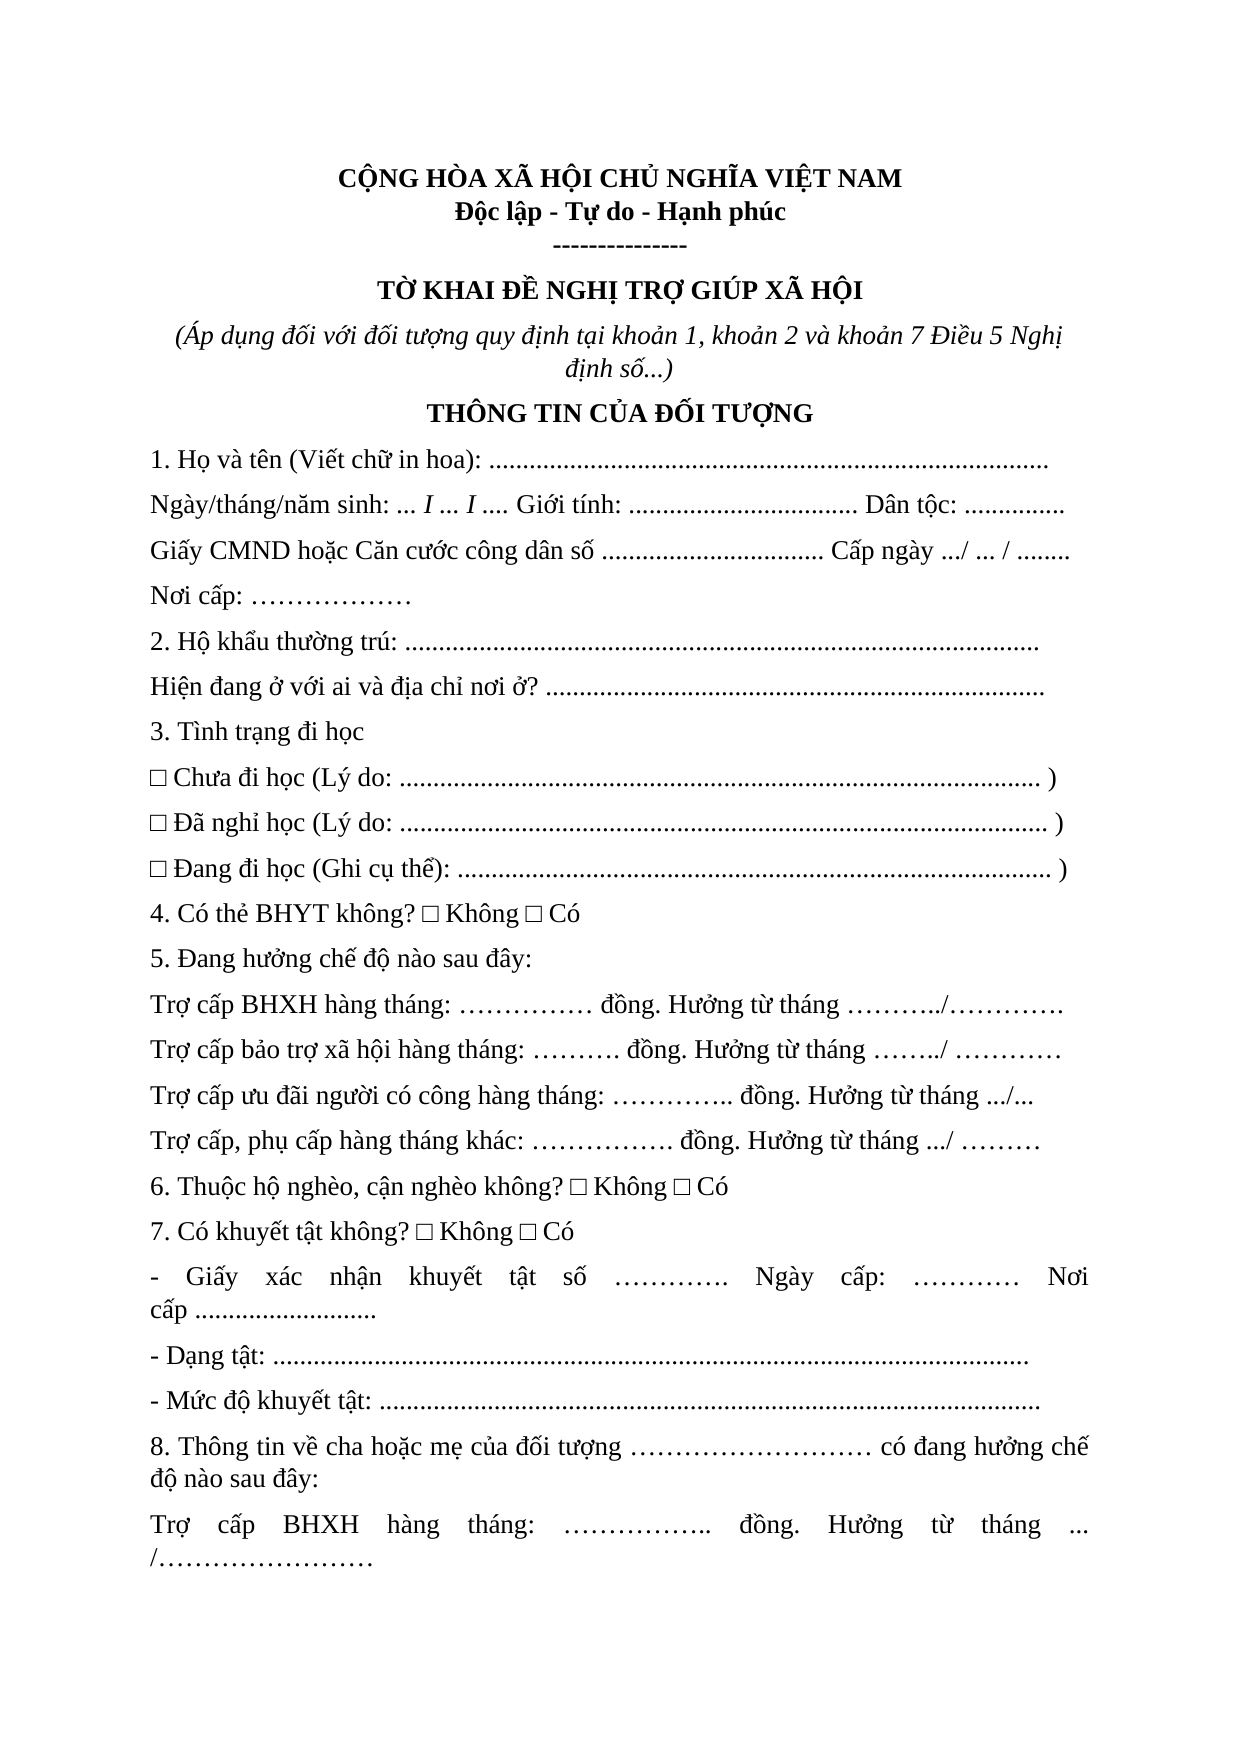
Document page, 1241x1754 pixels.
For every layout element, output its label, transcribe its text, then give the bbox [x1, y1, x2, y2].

text 3. Tình trạng đi học [150, 715, 1090, 747]
text 8. Thông tin về cha hoặc mẹ của đối tượng ……………………… có đang hưởng chế độ nào sau đây: [150, 1429, 1090, 1494]
text Giấy CMND hoặc Căn cước công dân số ................................. Cấp ngày .../ ... / ........ [150, 534, 1090, 565]
text □ Đã nghỉ học (Lý do: ................................................................................................ ) [150, 806, 1090, 837]
text - Mức độ khuyết tật: .................................................................................................. [150, 1384, 1090, 1415]
text 6. Thuộc hộ nghèo, cận nghèo không? □ Không □ Có [150, 1169, 1090, 1201]
text CỘNG HÒA XÃ HỘI CHỦ NGHĨA VIỆT NAM Độc lập - Tự do - Hạnh phúc --------------- [150, 162, 1090, 259]
text Hiện đang ở với ai và địa chỉ nơi ở? .......................................................................... [150, 670, 1090, 701]
text Trợ cấp bảo trợ xã hội hàng tháng: ………. đồng. Hưởng từ tháng ……../ ………… [150, 1033, 1090, 1064]
text □ Chưa đi học (Lý do: ............................................................................................... ) [150, 761, 1090, 792]
text Trợ cấp ưu đãi người có công hàng tháng: ………….. đồng. Hưởng từ tháng .../... [150, 1079, 1090, 1110]
text 5. Đang hưởng chế độ nào sau đây: [150, 942, 1090, 974]
text Trợ cấp BHXH hàng tháng: …………… đồng. Hưởng từ tháng ………../…………. [150, 988, 1090, 1019]
text 7. Có khuyết tật không? □ Không □ Có [150, 1215, 1090, 1246]
text Ngày/tháng/năm sinh: ... I ... I .... Giới tính: .................................. Dân tộc: ............... [150, 488, 1090, 519]
text □ Đang đi học (Ghi cụ thể): ........................................................................................ ) [150, 852, 1090, 883]
text 4. Có thẻ BHYT không? □ Không □ Có [150, 897, 1090, 928]
text 1. Họ và tên (Viết chữ in hoa): ................................................................................... [150, 443, 1090, 474]
text THÔNG TIN CỦA ĐỐI TƯỢNG [150, 397, 1090, 429]
text - Dạng tật: ................................................................................................................ [150, 1339, 1090, 1370]
text - Giấy xác nhận khuyết tật số …………. Ngày cấp: ………… Nơi cấp ........................... [150, 1260, 1090, 1324]
text Nơi cấp: ……………… [150, 579, 1090, 610]
text Trợ cấp, phụ cấp hàng tháng khác: ……………. đồng. Hưởng từ tháng .../ ……… [150, 1124, 1090, 1155]
text 2. Hộ khẩu thường trú: .............................................................................................. [150, 624, 1090, 656]
text (Áp dụng đối với đối tượng quy định tại khoản 1, khoản 2 và khoản 7 Điều 5 Nghị định số...) [150, 319, 1090, 383]
text Trợ cấp BHXH hàng tháng: …………….. đồng. Hưởng từ tháng ... /…………………… [150, 1508, 1090, 1572]
text TỜ KHAI ĐỀ NGHỊ TRỢ GIÚP XÃ HỘI [150, 274, 1090, 305]
